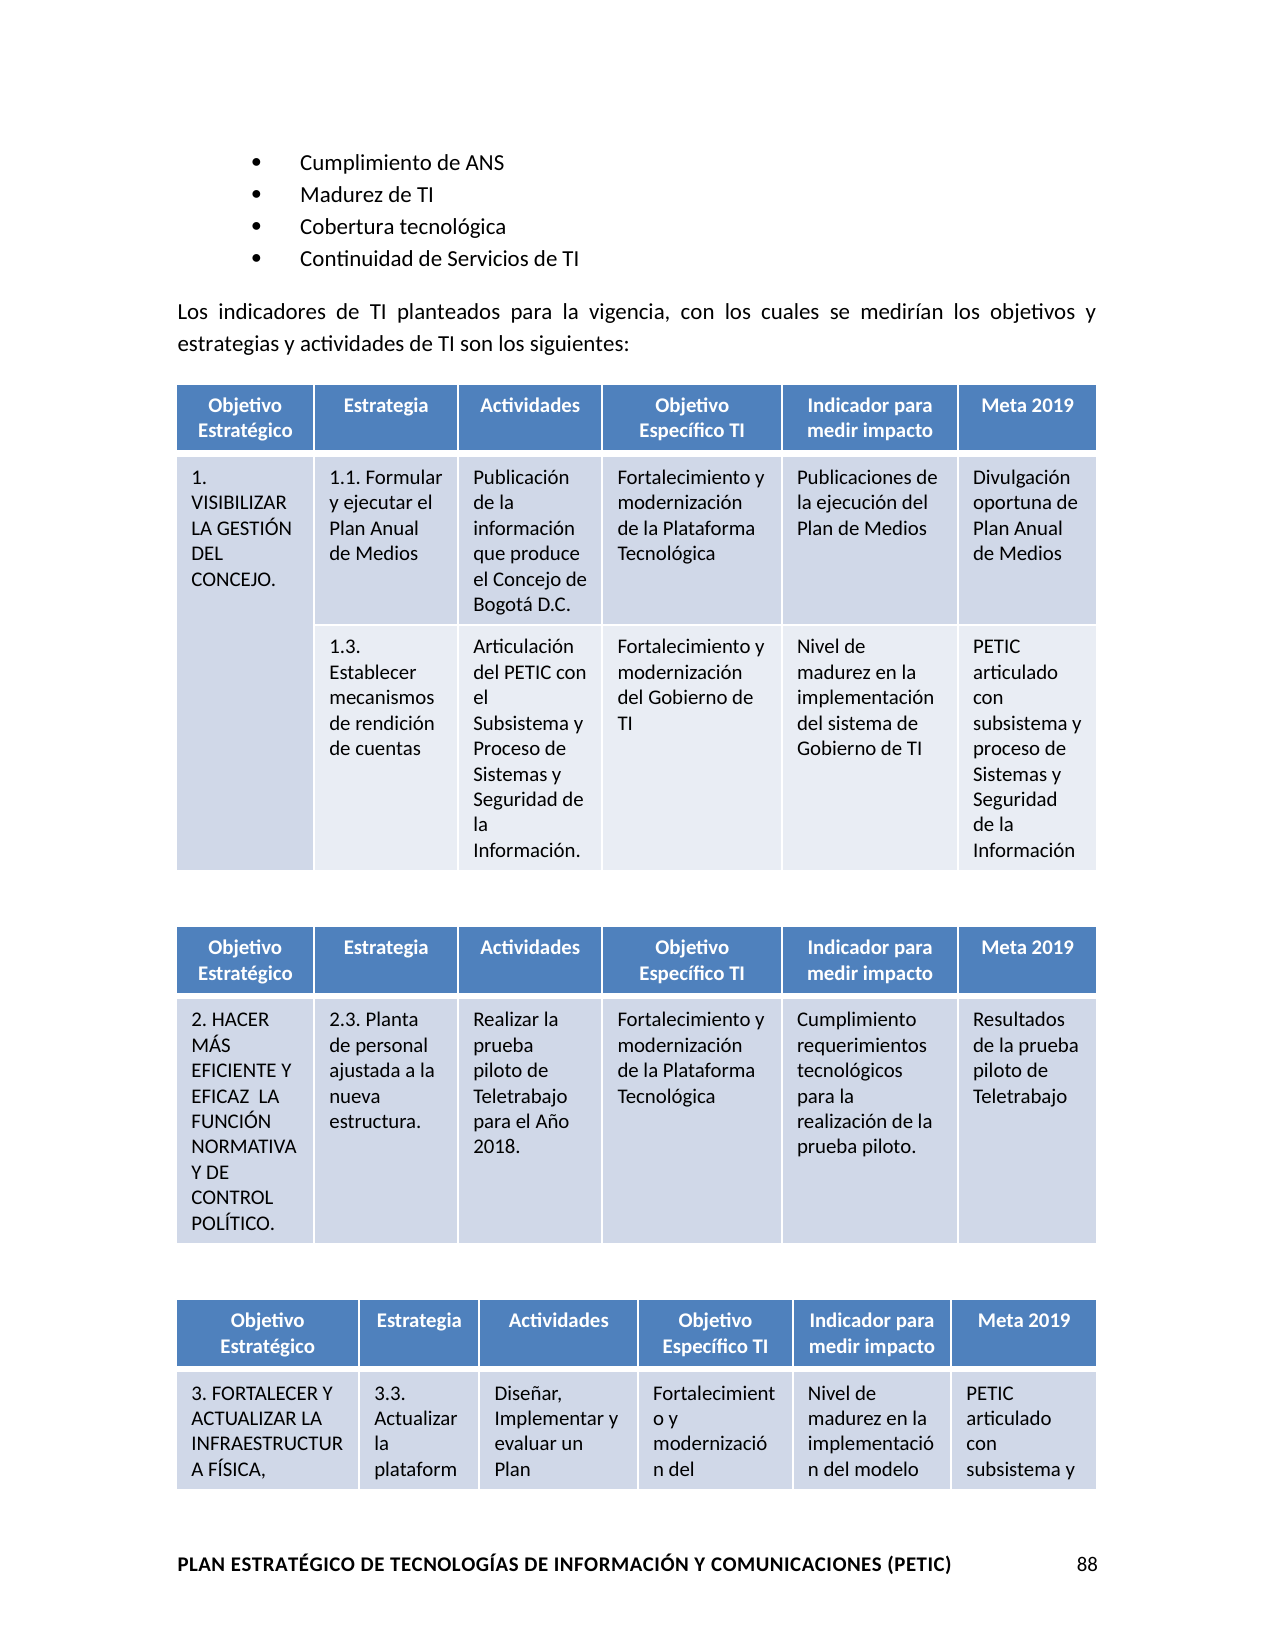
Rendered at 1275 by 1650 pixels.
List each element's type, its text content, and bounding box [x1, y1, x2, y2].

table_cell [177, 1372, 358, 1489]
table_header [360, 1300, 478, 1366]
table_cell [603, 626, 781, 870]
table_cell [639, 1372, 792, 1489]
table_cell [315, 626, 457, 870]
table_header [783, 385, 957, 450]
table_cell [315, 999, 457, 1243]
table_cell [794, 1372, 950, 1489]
list Madurez de TI [252, 180, 1098, 208]
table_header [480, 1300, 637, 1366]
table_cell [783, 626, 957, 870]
list Continuidad de Servicios de TI [252, 244, 1098, 272]
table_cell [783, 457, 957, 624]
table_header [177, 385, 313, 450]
list Cobertura tecnológica [252, 212, 1098, 240]
text Los indicadores de TI planteados para la vigencia, con los cuales se medirían los objetivos y estrategias y actividades de TI son los siguientes: [177, 297, 1098, 357]
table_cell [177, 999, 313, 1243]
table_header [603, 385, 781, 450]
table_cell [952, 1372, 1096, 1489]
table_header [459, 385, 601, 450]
list Cumplimiento de ANS [252, 148, 1098, 176]
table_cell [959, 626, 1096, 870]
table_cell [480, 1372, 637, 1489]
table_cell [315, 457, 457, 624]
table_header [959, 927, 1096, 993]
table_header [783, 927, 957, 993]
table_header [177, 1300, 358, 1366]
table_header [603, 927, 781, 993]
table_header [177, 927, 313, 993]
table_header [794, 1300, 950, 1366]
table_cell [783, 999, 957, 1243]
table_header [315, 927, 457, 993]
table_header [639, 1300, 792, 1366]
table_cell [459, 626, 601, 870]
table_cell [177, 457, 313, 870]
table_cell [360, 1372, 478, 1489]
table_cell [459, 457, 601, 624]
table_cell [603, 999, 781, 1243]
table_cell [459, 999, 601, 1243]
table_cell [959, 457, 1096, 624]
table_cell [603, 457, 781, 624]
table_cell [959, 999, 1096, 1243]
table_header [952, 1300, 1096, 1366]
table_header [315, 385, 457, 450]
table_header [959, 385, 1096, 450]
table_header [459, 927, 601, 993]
